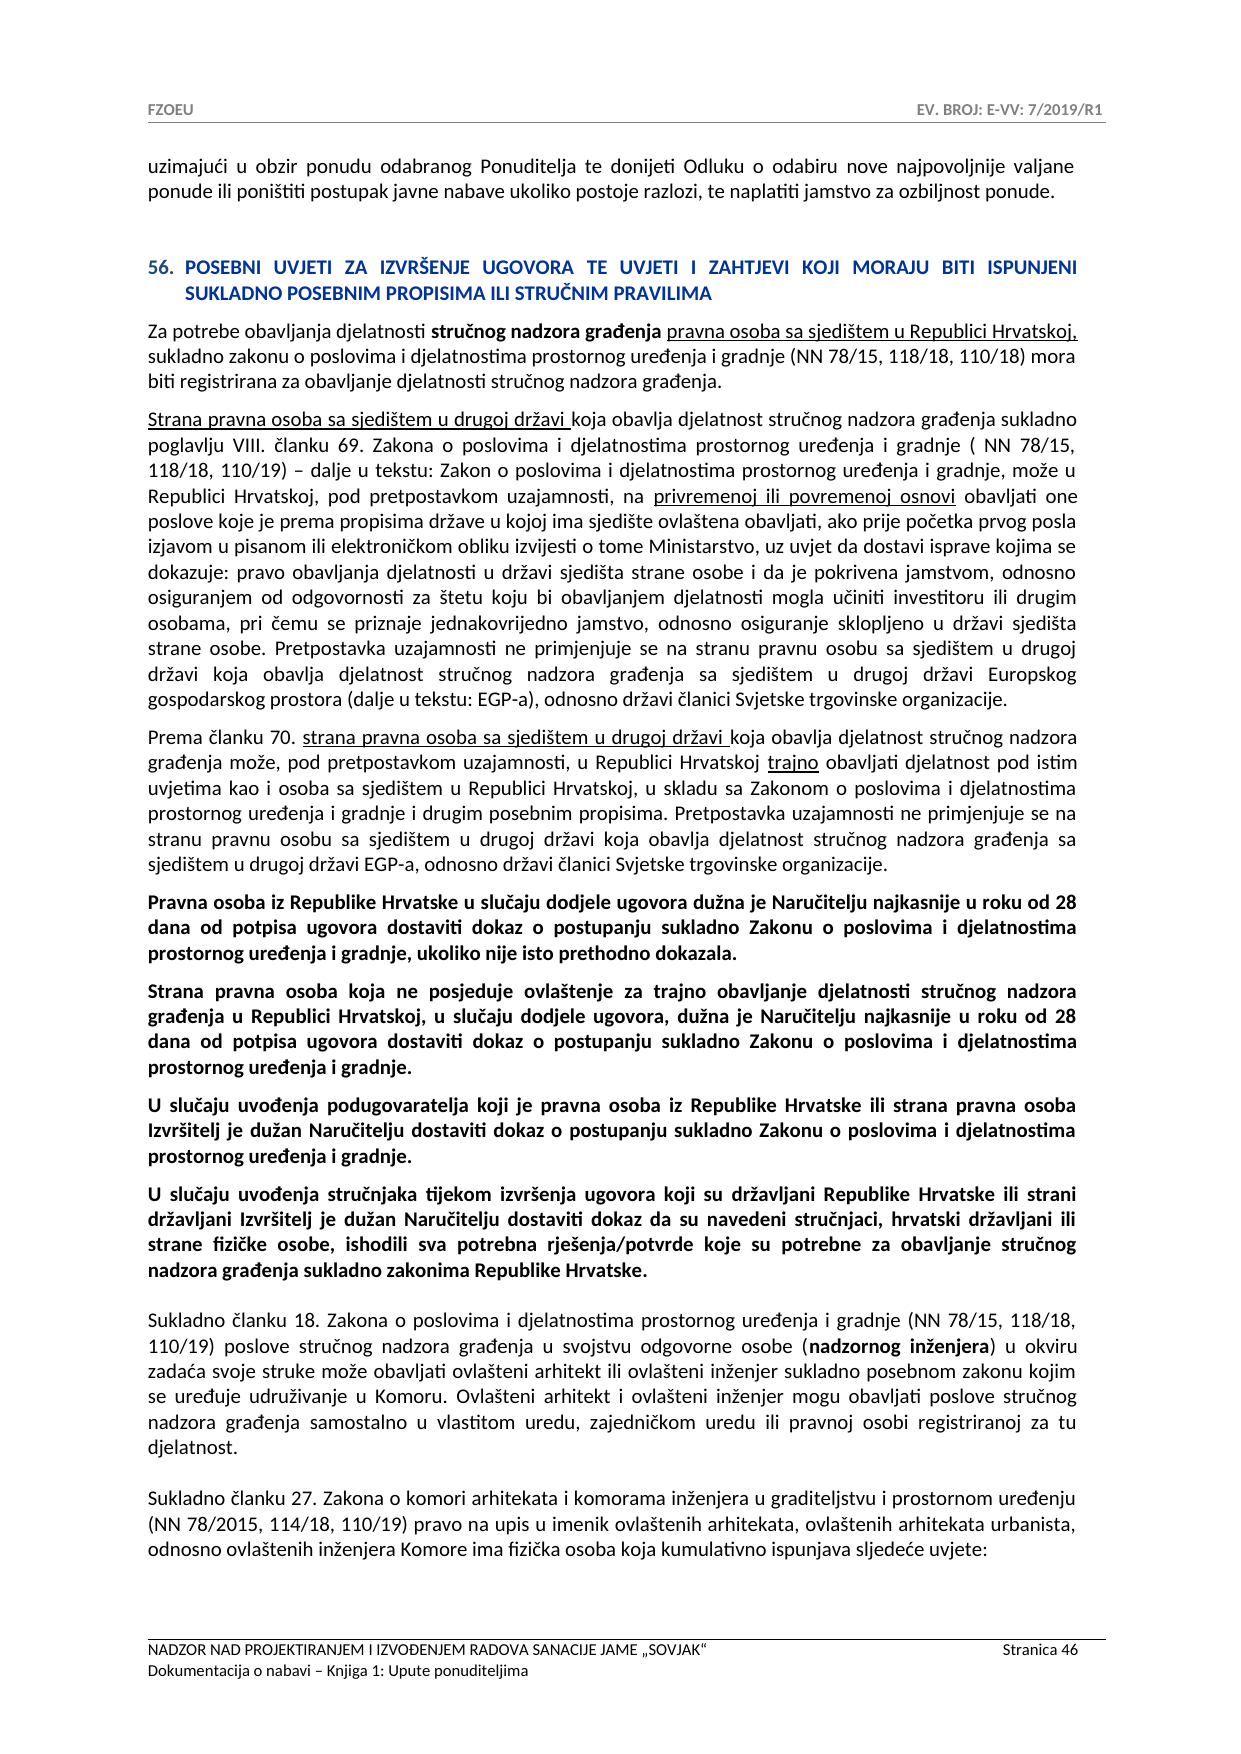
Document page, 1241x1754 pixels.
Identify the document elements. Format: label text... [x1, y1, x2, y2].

text Strana pravna osoba koja ne posjeduje ovlaštenje za trajno obavljanje djelatnosti stručnog nadzora građenja u Republici Hrvatskoj, u slučaju dodjele ugovora, dužna je Naručitelju najkasnije u roku od 28 dana od potpisa ugovora dostaviti dokaz o postupanju sukladno Zakonu o poslovima i djelatnostima prostornog uređenja i gradnje. [148, 978, 1078, 1079]
text Pravna osoba iz Republike Hrvatske u slučaju dodjele ugovora dužna je Naručitelju najkasnije u roku od 28 dana od potpisa ugovora dostaviti dokaz o postupanju sukladno Zakonu o poslovima i djelatnostima prostornog uređenja i gradnje, ukoliko nije isto prethodno dokazala. [148, 889, 1078, 965]
text Strana pravna osoba sa sjedištem u drugoj državi koja obavlja djelatnost stručnog nadzora građenja sukladno poglavlju VIII. članku 69. Zakona o poslovima i djelatnostima prostornog uređenja i gradnje ( NN 78/15, 118/18, 110/19) – dalje u tekstu: Zakon o poslovima i djelatnostima prostornog uređenja i gradnje, može u Republici Hrvatskoj, pod pretpostavkom uzajamnosti, na privremenoj ili povremenoj osnovi obavljati one poslove koje je prema propisima države u kojoj ima sjedište ovlaštena obavljati, ako prije početka prvog posla izjavom u pisanom ili elektroničkom obliku izvijesti o tome Ministarstvo, uz uvjet da dostavi isprave kojima se dokazuje: pravo obavljanja djelatnosti u državi sjedišta strane osobe i da je pokrivena jamstvom, odnosno osiguranjem od odgovornosti za štetu koju bi obavljanjem djelatnosti mogla učiniti investitoru ili drugim osobama, pri čemu se priznaje jednakovrijedno jamstvo, odnosno osiguranje sklopljeno u državi sjedišta strane osobe. Pretpostavka uzajamnosti ne primjenjuje se na stranu pravnu osobu sa sjedištem u drugoj državi koja obavlja djelatnost stručnog nadzora građenja sa sjedištem u drugoj državi Europskog gospodarskog prostora (dalje u tekstu: EGP-a), odnosno državi članici Svjetske trgovinske organizacije. [148, 407, 1078, 712]
text Prema članku 70. strana pravna osoba sa sjedištem u drugoj državi koja obavlja djelatnost stručnog nadzora građenja može, pod pretpostavkom uzajamnosti, u Republici Hrvatskoj trajno obavljati djelatnost pod istim uvjetima kao i osoba sa sjedištem u Republici Hrvatskoj, u skladu sa Zakonom o poslovima i djelatnostima prostornog uređenja i gradnje i drugim posebnim propisima. Pretpostavka uzajamnosti ne primjenjuje se na stranu pravnu osobu sa sjedištem u drugoj državi koja obavlja djelatnost stručnog nadzora građenja sa sjedištem u drugoj državi EGP-a, odnosno državi članici Svjetske trgovinske organizacije. [148, 724, 1078, 877]
text U slučaju uvođenja stručnjaka tijekom izvršenja ugovora koji su državljani Republike Hrvatske ili strani državljani Izvršitelj je dužan Naručitelju dostaviti dokaz da su navedeni stručnjaci, hrvatski državljani ili strane fizičke osobe, ishodili sva potrebna rješenja/potvrde koje su potrebne za obavljanje stručnog nadzora građenja sukladno zakonima Republike Hrvatske. [148, 1181, 1078, 1282]
text Sukladno članku 18. Zakona o poslovima i djelatnostima prostornog uređenja i gradnje (NN 78/15, 118/18, 110/19) poslove stručnog nadzora građenja u svojstvu odgovorne osobe (nadzornog inženjera) u okviru zadaća svoje struke može obavljati ovlašteni arhitekt ili ovlašteni inženjer sukladno posebnom zakonu kojim se uređuje udruživanje u Komoru. Ovlašteni arhitekt i ovlašteni inženjer mogu obavljati poslove stručnog nadzora građenja samostalno u vlastitom uredu, zajedničkom uredu ili pravnoj osobi registriranoj za tu djelatnost. [148, 1307, 1078, 1460]
text U slučaju uvođenja podugovaratelja koji je pravna osoba iz Republike Hrvatske ili strana pravna osoba Izvršitelj je dužan Naručitelju dostaviti dokaz o postupanju sukladno Zakonu o poslovima i djelatnostima prostornog uređenja i gradnje. [148, 1092, 1078, 1168]
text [148, 153, 1077, 204]
text Za potrebe obavljanja djelatnosti stručnog nadzora građenja pravna osoba sa sjedištem u Republici Hrvatskoj, sukladno zakonu o poslovima i djelatnostima prostornog uređenja i gradnje (NN 78/15, 118/18, 110/18) mora biti registrirana za obavljanje djelatnosti stručnog nadzora građenja. [148, 318, 1078, 394]
text Posebni uvjeti za izvršenje ugovora te uvjeti i zahtjevi koji moraju biti ispunjeni sukladno posebnim propisima ili stručnim pravilima [148, 254, 1078, 305]
text Sukladno članku 27. Zakona o komori arhitekata i komorama inženjera u graditeljstvu i prostornom uređenju (NN 78/2015, 114/18, 110/19) pravo na upis u imenik ovlaštenih arhitekata, ovlaštenih arhitekata urbanista, odnosno ovlaštenih inženjera Komore ima fizička osoba koja kumulativno ispunjava sljedeće uvjete: [148, 1485, 1078, 1562]
